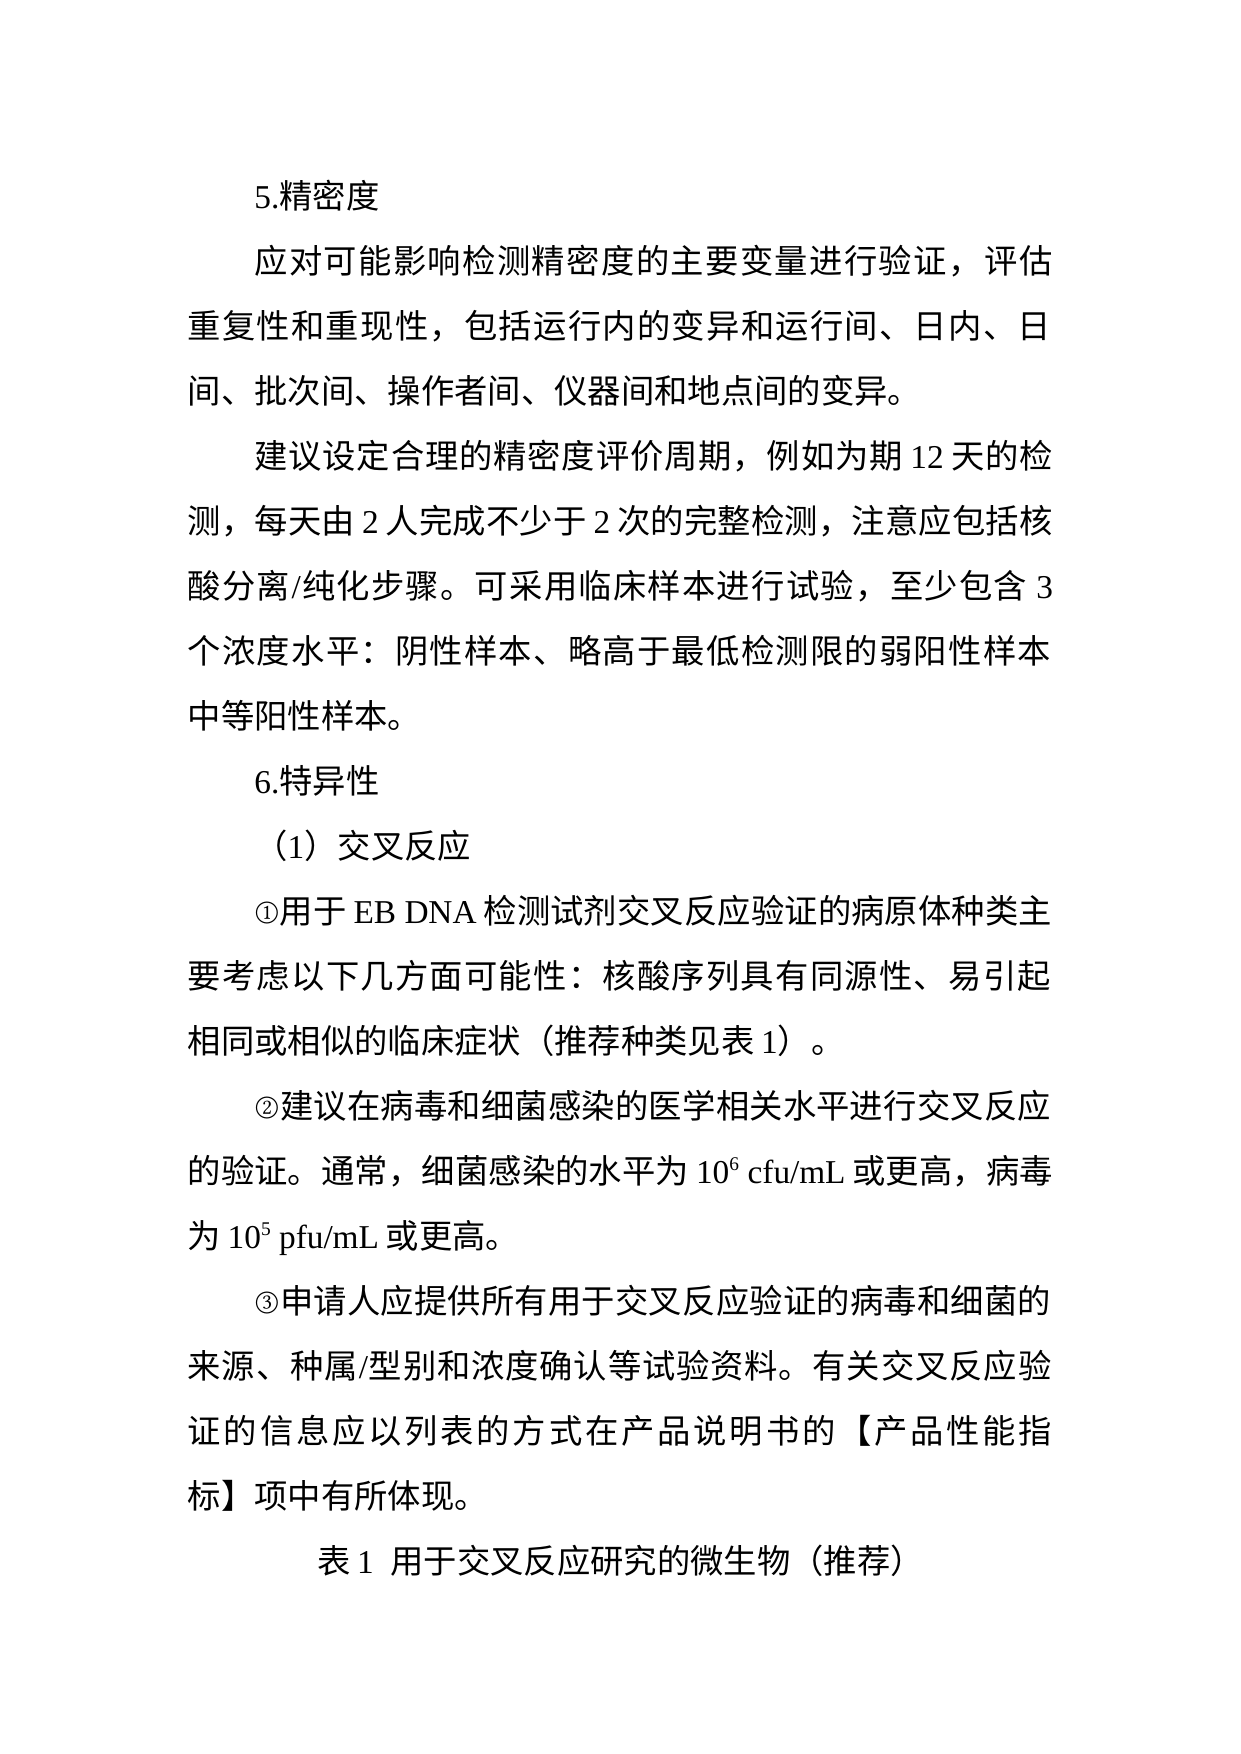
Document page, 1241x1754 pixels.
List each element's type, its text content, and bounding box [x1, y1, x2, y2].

text （1）交叉反应 [187, 812, 1053, 877]
text ③申请人应提供所有用于交叉反应验证的病毒和细菌的来源、种属/型别和浓度确认等试验资料。有关交叉反应验证的信息应以列表的方式在产品说明书的【产品性能指标】项中有所体现。 [187, 1267, 1053, 1527]
text 6.特异性 [187, 747, 1053, 812]
text ②建议在病毒和细菌感染的医学相关水平进行交叉反应的验证。通常，细菌感染的水平为106 cfu/mL或更高，病毒为105 pfu/mL或更高。 [187, 1072, 1053, 1267]
text 5.精密度 [187, 162, 1053, 227]
text 应对可能影响检测精密度的主要变量进行验证，评估重复性和重现性，包括运行内的变异和运行间、日内、日间、批次间、操作者间、仪器间和地点间的变异。 [187, 227, 1053, 422]
text 建议设定合理的精密度评价周期，例如为期12天的检测，每天由2人完成不少于2次的完整检测，注意应包括核酸分离/纯化步骤。可采用临床样本进行试验，至少包含3个浓度水平：阴性样本、略高于最低检测限的弱阳性样本、中等阳性样本。 [187, 422, 1053, 747]
text 表1 用于交叉反应研究的微生物（推荐） [187, 1527, 1053, 1592]
text ①用于EB DNA检测试剂交叉反应验证的病原体种类主要考虑以下几方面可能性：核酸序列具有同源性、易引起相同或相似的临床症状（推荐种类见表1）。 [187, 877, 1053, 1072]
